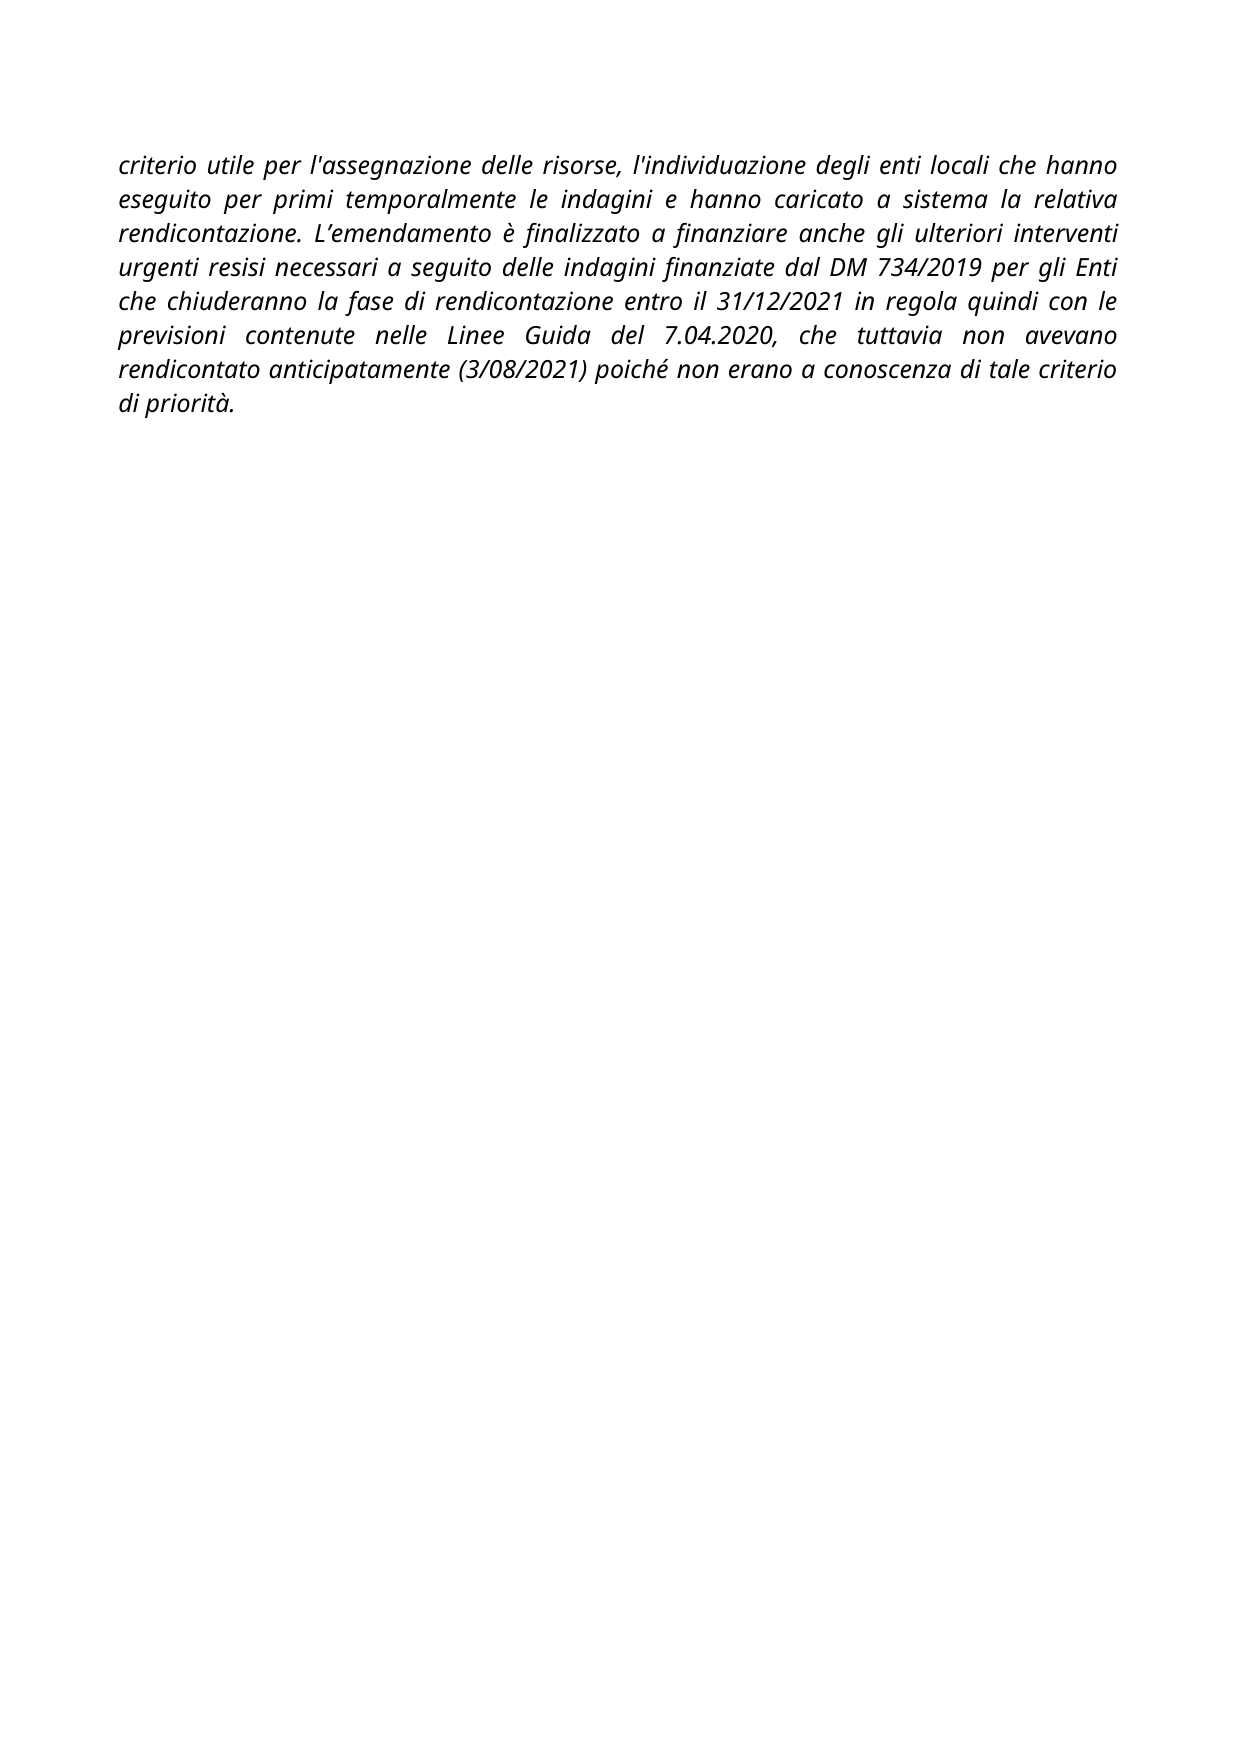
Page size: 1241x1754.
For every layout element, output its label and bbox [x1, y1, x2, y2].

text [118, 148, 1122, 420]
